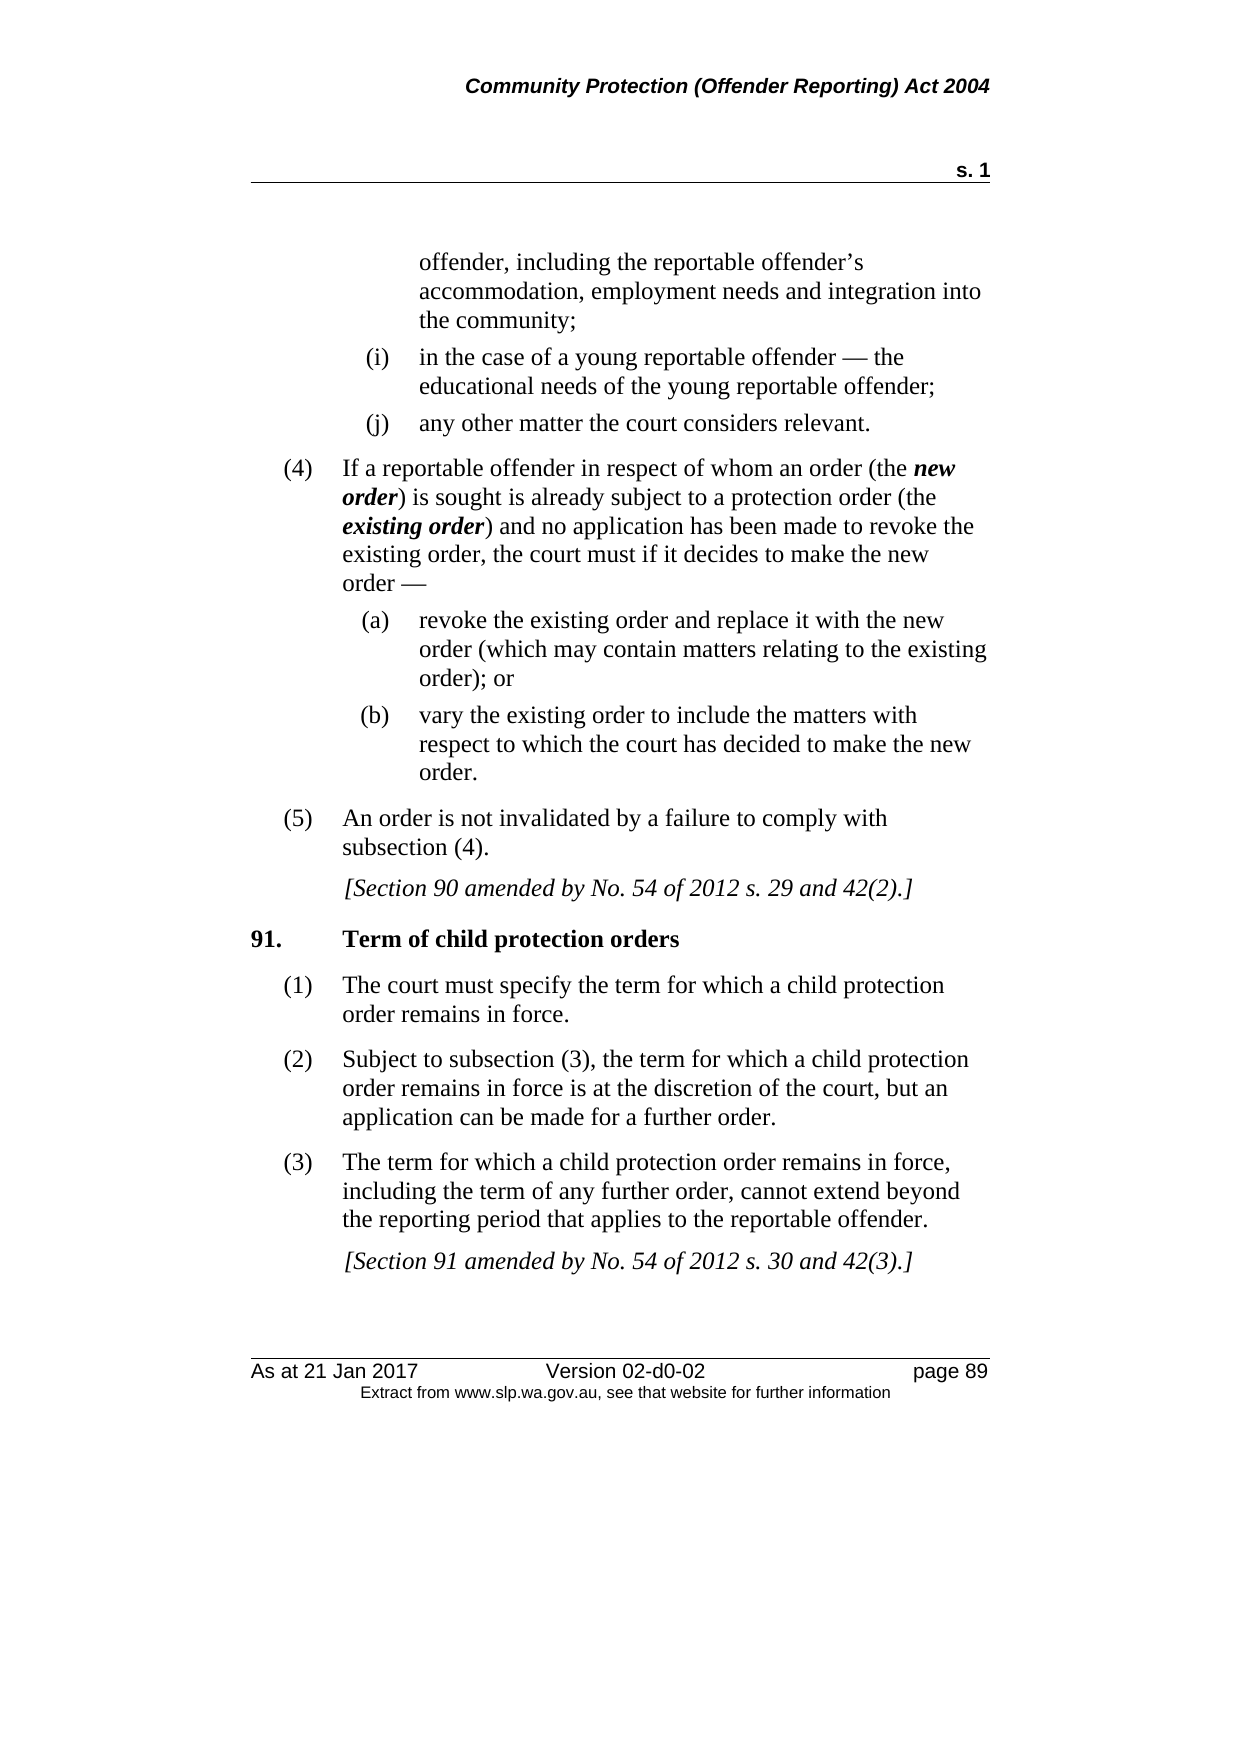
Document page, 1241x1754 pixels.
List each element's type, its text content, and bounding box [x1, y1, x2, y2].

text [251, 247, 990, 334]
text (j) any other matter the court considers relevant. [251, 408, 990, 437]
text (3) The term for which a child protection order remains in force, including the term of any further order, cannot extend beyond the reporting period that applies to the reportable offender. [251, 1147, 990, 1233]
subtitle 91. Term of child protection orders [251, 924, 990, 953]
text (a) revoke the existing order and replace it with the new order (which may contain matters relating to the existing order); or [251, 605, 990, 692]
text [Section 91 amended by No. 54 of 2012 s. 30 and 42(3).] [251, 1246, 990, 1274]
text (i) in the case of a young reportable offender — the educational needs of the young reportable offender; [251, 342, 990, 399]
text (5) An order is not invalidated by a failure to comply with subsection (4). [251, 803, 990, 860]
text [Section 90 amended by No. 54 of 2012 s. 29 and 42(2).] [251, 873, 990, 902]
text (1) The court must specify the term for which a child protection order remains in force. [251, 970, 990, 1027]
text (b) vary the existing order to include the matters with respect to which the court has decided to make the new order. [251, 700, 990, 786]
text (4) If a reportable offender in respect of whom an order (the new order) is sought is already subject to a protection order (the existing order) and no application has been made to revoke the existing order, the court must if it decides to make the new order — [251, 453, 990, 597]
text (2) Subject to subsection (3), the term for which a child protection order remains in force is at the discretion of the court, but an application can be made for a further order. [251, 1044, 990, 1130]
